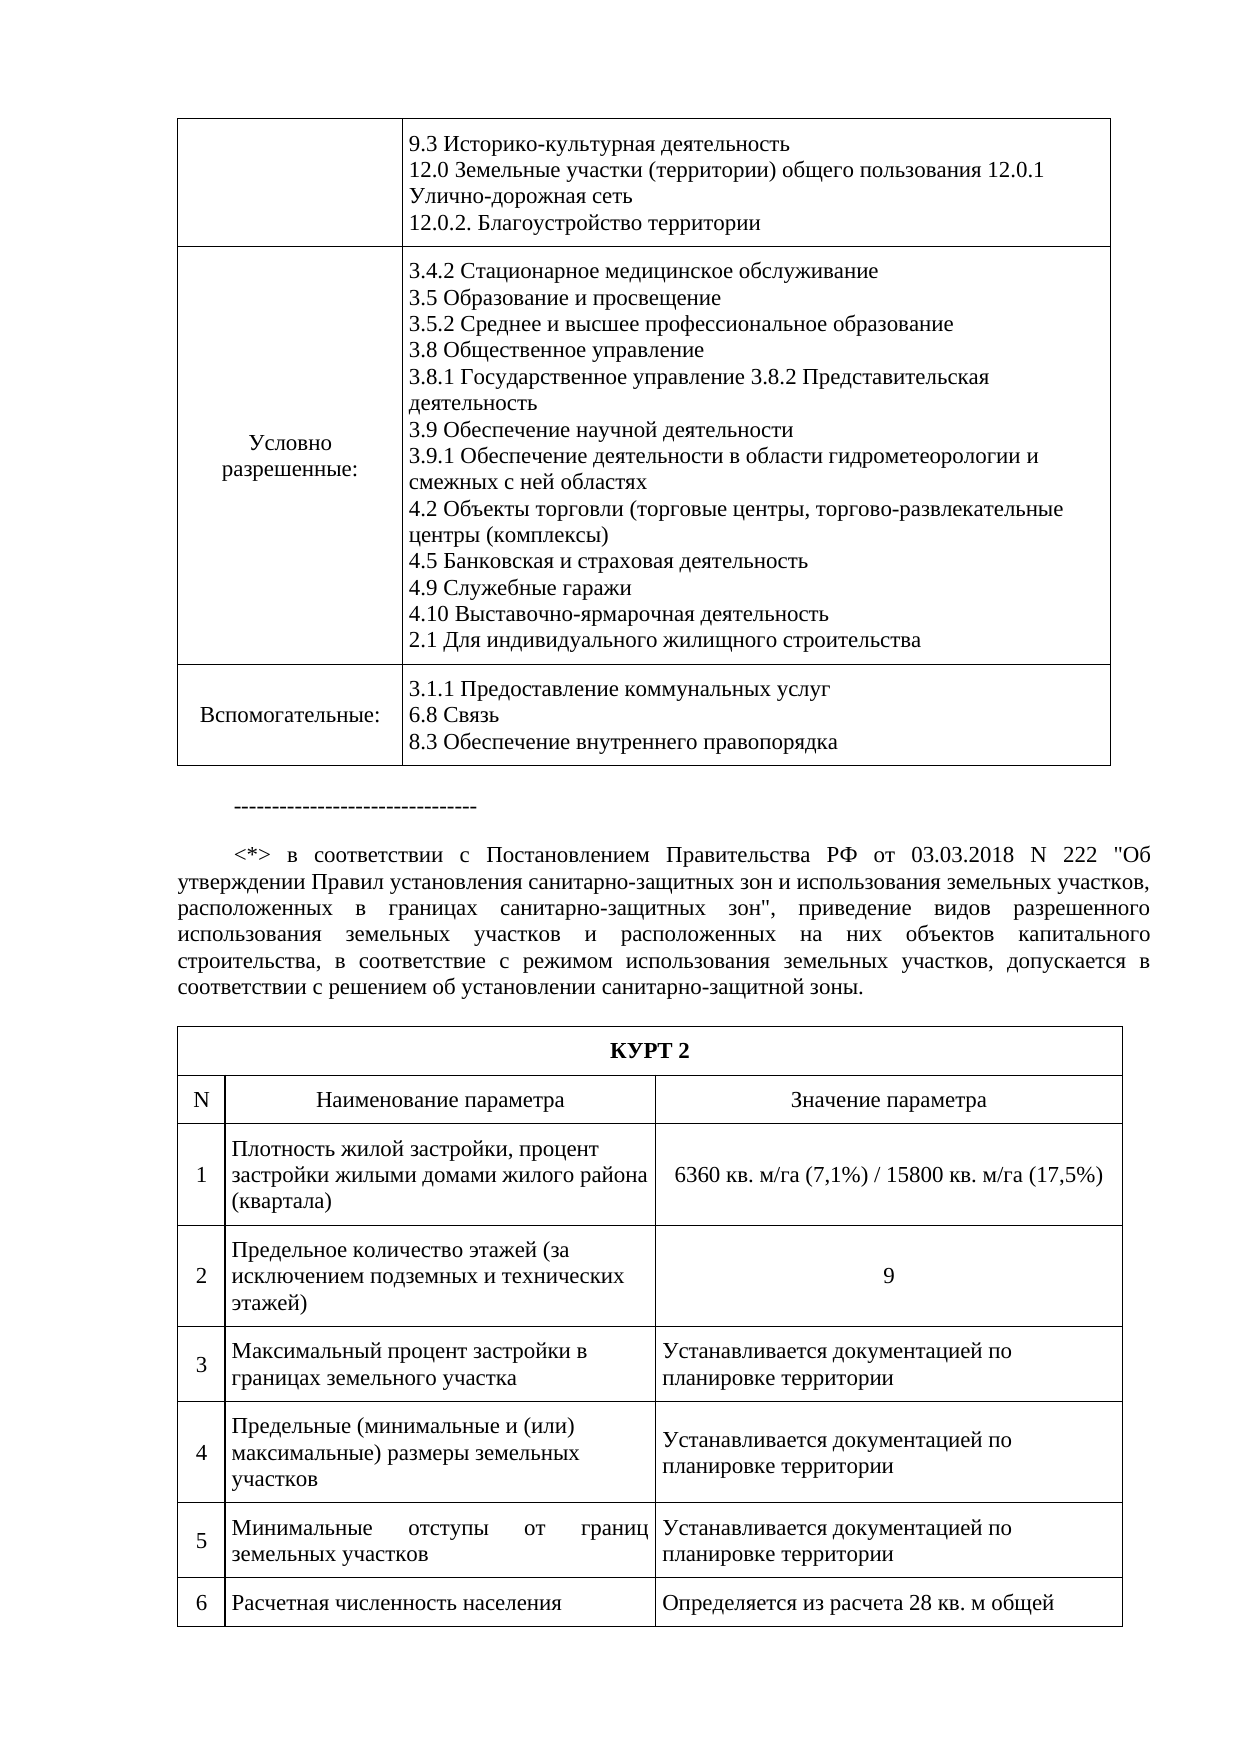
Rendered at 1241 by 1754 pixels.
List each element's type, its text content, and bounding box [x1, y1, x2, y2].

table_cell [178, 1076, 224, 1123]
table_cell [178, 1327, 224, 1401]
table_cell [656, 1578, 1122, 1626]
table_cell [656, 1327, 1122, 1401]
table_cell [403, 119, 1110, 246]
text <*> в соответствии с Постановлением Правительства РФ от 03.03.2018 N 222 "Об утверждении Правил установления санитарно-защитных зон и использования земельных участков, расположенных в границах санитарно-защитных зон", приведение видов разрешенного использования земельных участков и расположенных на них объектов капитального строительства, в соответствие с режимом использования земельных участков, допускается в соответствии с решением об установлении санитарно-защитной зоны. [177, 841, 1152, 999]
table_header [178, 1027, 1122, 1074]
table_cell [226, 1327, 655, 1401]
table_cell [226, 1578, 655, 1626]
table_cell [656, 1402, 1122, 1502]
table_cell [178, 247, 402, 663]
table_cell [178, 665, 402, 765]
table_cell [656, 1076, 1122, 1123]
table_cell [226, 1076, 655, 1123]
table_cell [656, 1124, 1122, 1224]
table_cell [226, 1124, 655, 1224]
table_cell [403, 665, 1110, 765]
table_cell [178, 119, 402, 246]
text -------------------------------- [177, 792, 1152, 818]
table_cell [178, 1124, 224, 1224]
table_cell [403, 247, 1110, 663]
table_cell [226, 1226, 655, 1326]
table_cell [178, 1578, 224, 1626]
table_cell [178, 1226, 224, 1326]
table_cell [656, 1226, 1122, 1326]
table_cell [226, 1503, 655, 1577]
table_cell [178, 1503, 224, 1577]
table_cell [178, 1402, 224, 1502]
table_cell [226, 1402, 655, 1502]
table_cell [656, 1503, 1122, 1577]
